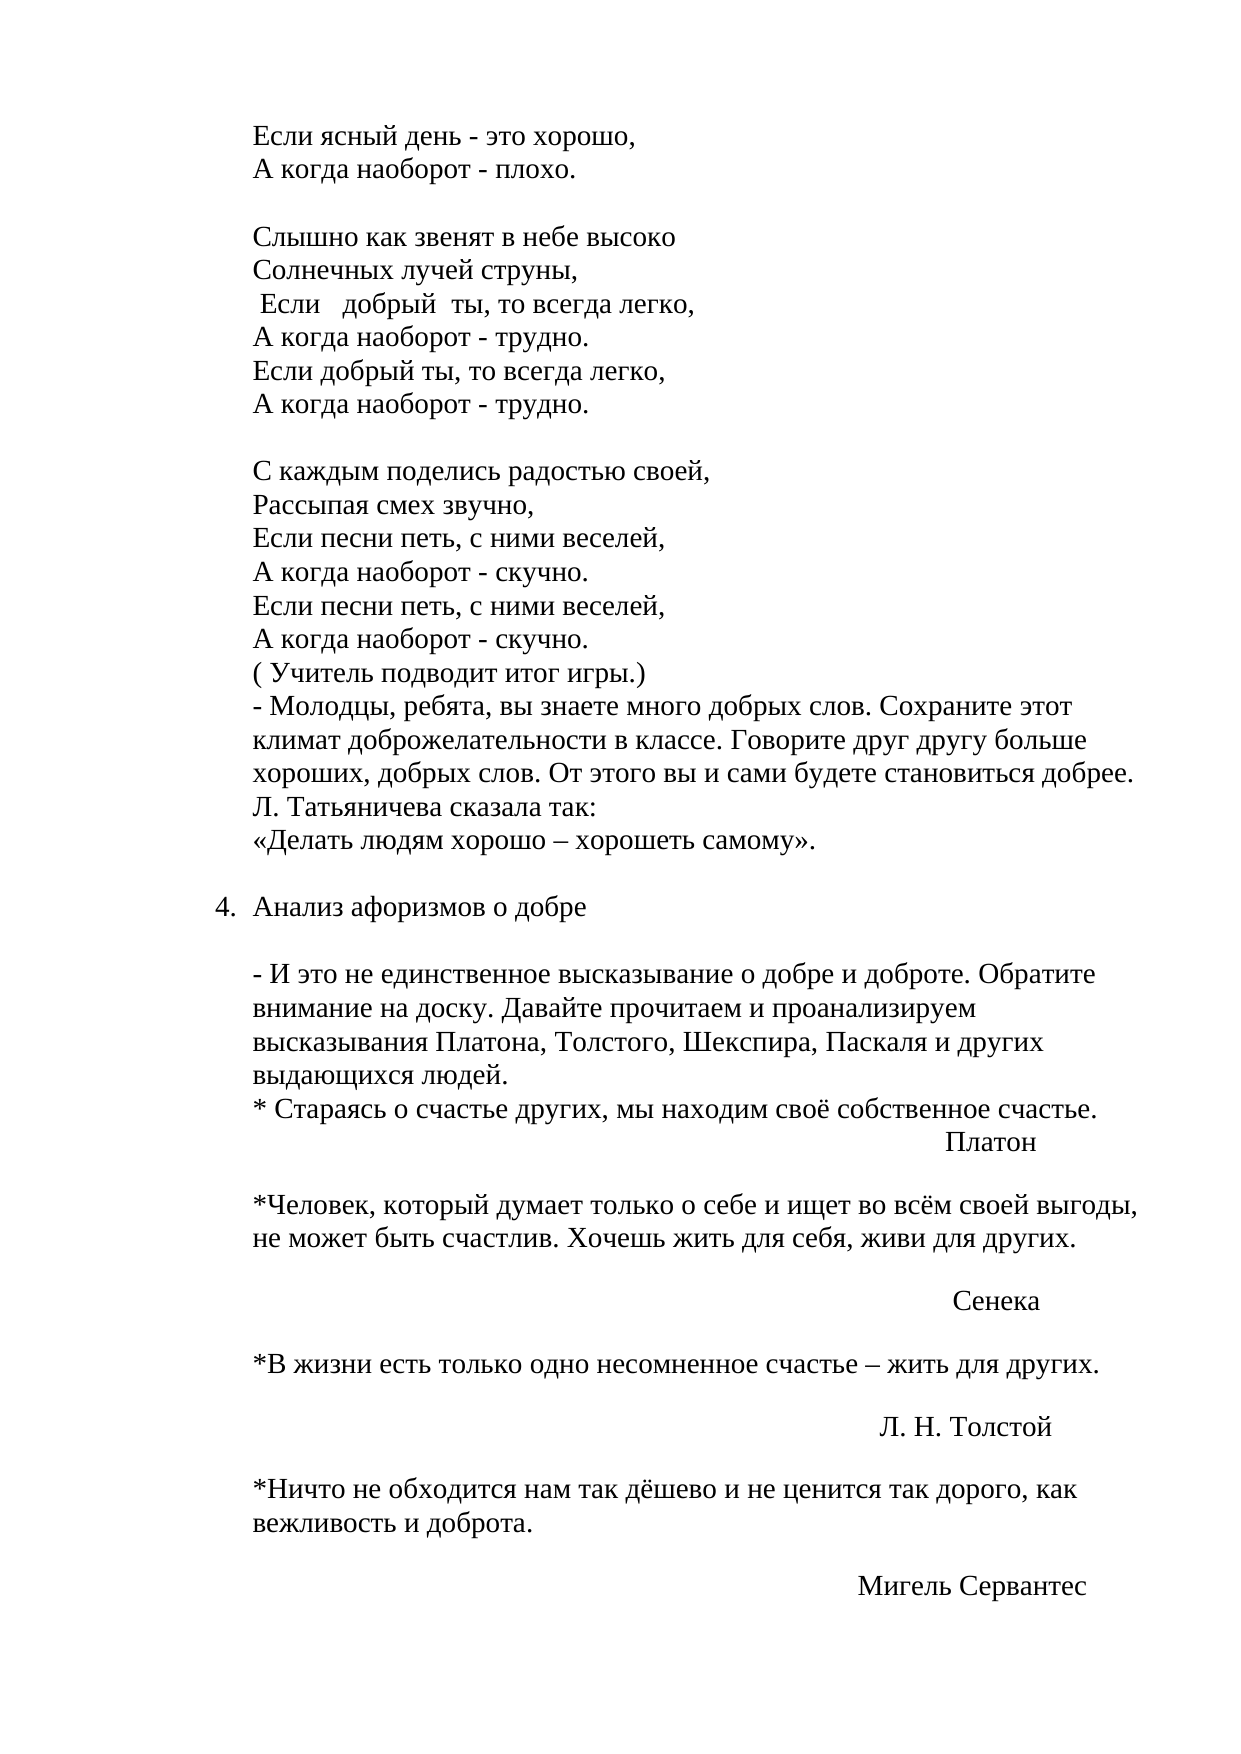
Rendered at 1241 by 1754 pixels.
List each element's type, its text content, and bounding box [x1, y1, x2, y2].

list «Делать людям хорошо – хорошеть самому». [252, 822, 1152, 856]
text *Человек, который думает только о себе и ищет во всём своей выгоды, не может быть счастлив. Хочешь жить для себя, живи для других. [252, 1187, 1152, 1254]
list Платон [252, 1124, 1152, 1158]
text *Ничто не обходится нам так дёшево и не ценится так дорого, как вежливость и доброта. [252, 1471, 1152, 1538]
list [252, 118, 1152, 655]
list - Молодцы, ребята, вы знаете много добрых слов. Сохраните этот климат доброжелательности в классе. Говорите друг другу больше хороших, добрых слов. От этого вы и сами будете становиться добрее. [252, 688, 1152, 789]
list * Стараясь о счастье других, мы находим своё собственное счастье. [252, 1091, 1152, 1124]
list ( Учитель подводит итог игры.) [252, 655, 1152, 688]
text Сенека [252, 1283, 1152, 1317]
text Мигель Сервантес [252, 1568, 1152, 1601]
text Л. Н. Толстой [252, 1409, 1152, 1442]
list Л. Татьяничева сказала так: [252, 789, 1152, 822]
list - И это не единственное высказывание о добре и доброте. Обратите внимание на доску. Давайте прочитаем и проанализируем высказывания Платона, Толстого, Шекспира, Паскаля и других выдающихся людей. [252, 957, 1152, 1091]
list Анализ афоризмов о добре [215, 889, 1152, 923]
text *В жизни есть только одно несомненное счастье – жить для других. [252, 1346, 1152, 1379]
